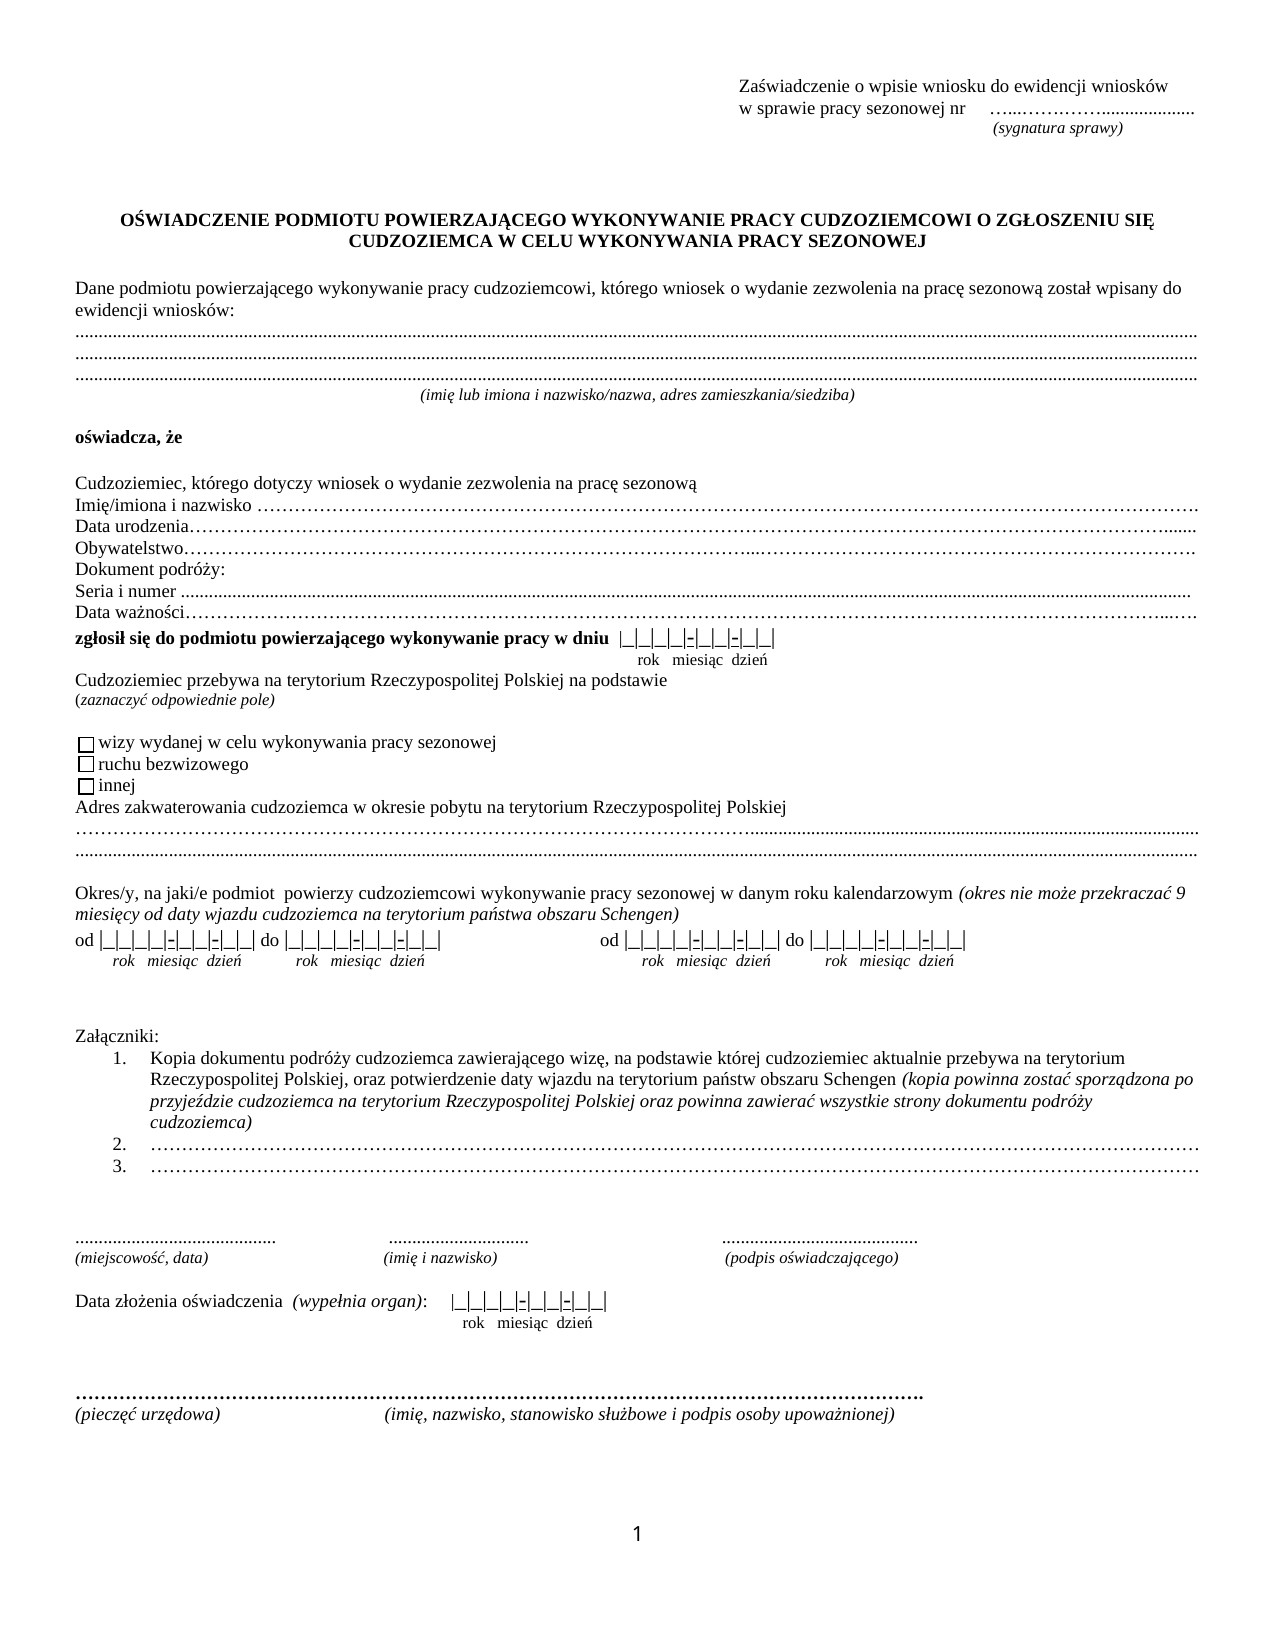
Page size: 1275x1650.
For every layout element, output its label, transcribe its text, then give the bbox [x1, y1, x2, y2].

text Cudzoziemiec przebywa na terytorium Rzeczypospolitej Polskiej na podstawie [75, 668, 1200, 690]
text Załączniki: [75, 1025, 1200, 1047]
text innej [75, 774, 1200, 796]
text Dane podmiotu powierzającego wykonywanie pracy cudzoziemcowi, którego wniosek o wydanie zezwolenia na pracę sezonową został wpisany do ewidencji wniosków: [75, 277, 1200, 320]
text Imię/imiona i nazwisko ……………………………………………………………………………………………………………………………………. [75, 494, 1200, 515]
text zgłosił się do podmiotu powierzającego wykonywanie pracy w dniu |_|_|_|_|-|_|_|-|_|_| [75, 623, 1200, 649]
text Data złożenia oświadczenia (wypełnia organ): |_|_|_|_|-|_|_|-|_|_| [75, 1286, 1200, 1312]
text ................................................................................................................................................................................................................................................................................................................................................................................................................................................................................................ [75, 320, 1200, 363]
list …………………………………………………………………………………………………………………………………………………… [112, 1133, 1200, 1154]
text Cudzoziemiec, którego dotyczy wniosek o wydanie zezwolenia na pracę sezonową [75, 472, 1200, 494]
text Seria i numer ........................................................................................................................................................................................................................ [75, 580, 1200, 601]
text (miejscowość, data) (imię i nazwisko) (podpis oświadczającego) [75, 1248, 1200, 1267]
text oświadcza, że [75, 426, 1200, 447]
text od |_|_|_|_|-|_|_|-|_|_| do |_|_|_|_|-|_|_|-|_|_| od |_|_|_|_|-|_|_|-|_|_| do |_|_|_|_|-|_|_|-|_|_| [75, 925, 1200, 951]
list …………………………………………………………………………………………………………………………………………………… [112, 1154, 1200, 1176]
text Adres zakwaterowania cudzoziemca w okresie pobytu na terytorium Rzeczypospolitej Polskiej ………………………………………………………………………………………………................................................................................................................................................................................................................................................................................................................................................ [75, 796, 1200, 882]
text Dokument podróży: [75, 558, 1200, 580]
text Okres/y, na jaki/e podmiot powierzy cudzoziemcowi wykonywanie pracy sezonowej w danym roku kalendarzowym (okres nie może przekraczać 9 miesięcy od daty wjazdu cudzoziemca na terytorium państwa obszaru Schengen) [75, 882, 1200, 925]
text Data ważności…………………………………………………………………………………………………………………………………………...…. [75, 601, 1200, 623]
text (zaznaczyć odpowiednie pole) [75, 690, 1200, 709]
text Zaświadczenie o wpisie wniosku do ewidencji wniosków [739, 75, 1200, 97]
text ruchu bezwizowego [75, 752, 1200, 774]
text ………………………………………………………………………………………………………………………. [75, 1382, 1200, 1403]
text (sygnatura sprawy) [665, 118, 1200, 137]
text OŚWIADCZENIE PODMIOTU POWIERZAJĄCEGO WYKONYWANIE PRACY CUDZOZIEMCOWI O ZGŁOSZENIU SIĘ CUDZOZIEMCA W CELU WYKONYWANIA PRACY SEZONOWEJ [75, 209, 1200, 252]
text rok miesiąc dzień rok miesiąc dzień rok miesiąc dzień rok miesiąc dzień [75, 951, 1200, 970]
text (imię lub imiona i nazwisko/nazwa, adres zamieszkania/siedziba) [75, 385, 1200, 404]
text ........................................... .............................. .......................................... [75, 1226, 1200, 1248]
text Obywatelstwo………………………………………………………………………………...……………………………………………………………. [75, 537, 1200, 558]
text Data urodzenia…………………………………………………………………………………………………………………………………………....... [75, 515, 1200, 537]
text rok miesiąc dzień [75, 1312, 1200, 1332]
text rok miesiąc dzień [600, 649, 1200, 668]
text ................................................................................................................................................................................................................................................ [75, 363, 1200, 385]
text wizy wydanej w celu wykonywania pracy sezonowej [75, 731, 1200, 752]
list Kopia dokumentu podróży cudzoziemca zawierającego wizę, na podstawie której cudzoziemiec aktualnie przebywa na terytorium Rzeczypospolitej Polskiej, oraz potwierdzenie daty wjazdu na terytorium państw obszaru Schengen (kopia powinna zostać sporządzona po przyjeździe cudzoziemca na terytorium Rzeczypospolitej Polskiej oraz powinna zawierać wszystkie strony dokumentu podróży cudzoziemca) [112, 1047, 1200, 1133]
text (pieczęć urzędowa) (imię, nazwisko, stanowisko służbowe i podpis osoby upoważnionej) [75, 1403, 1200, 1425]
text w sprawie pracy sezonowej nr …...…….…….................... [739, 97, 1200, 118]
